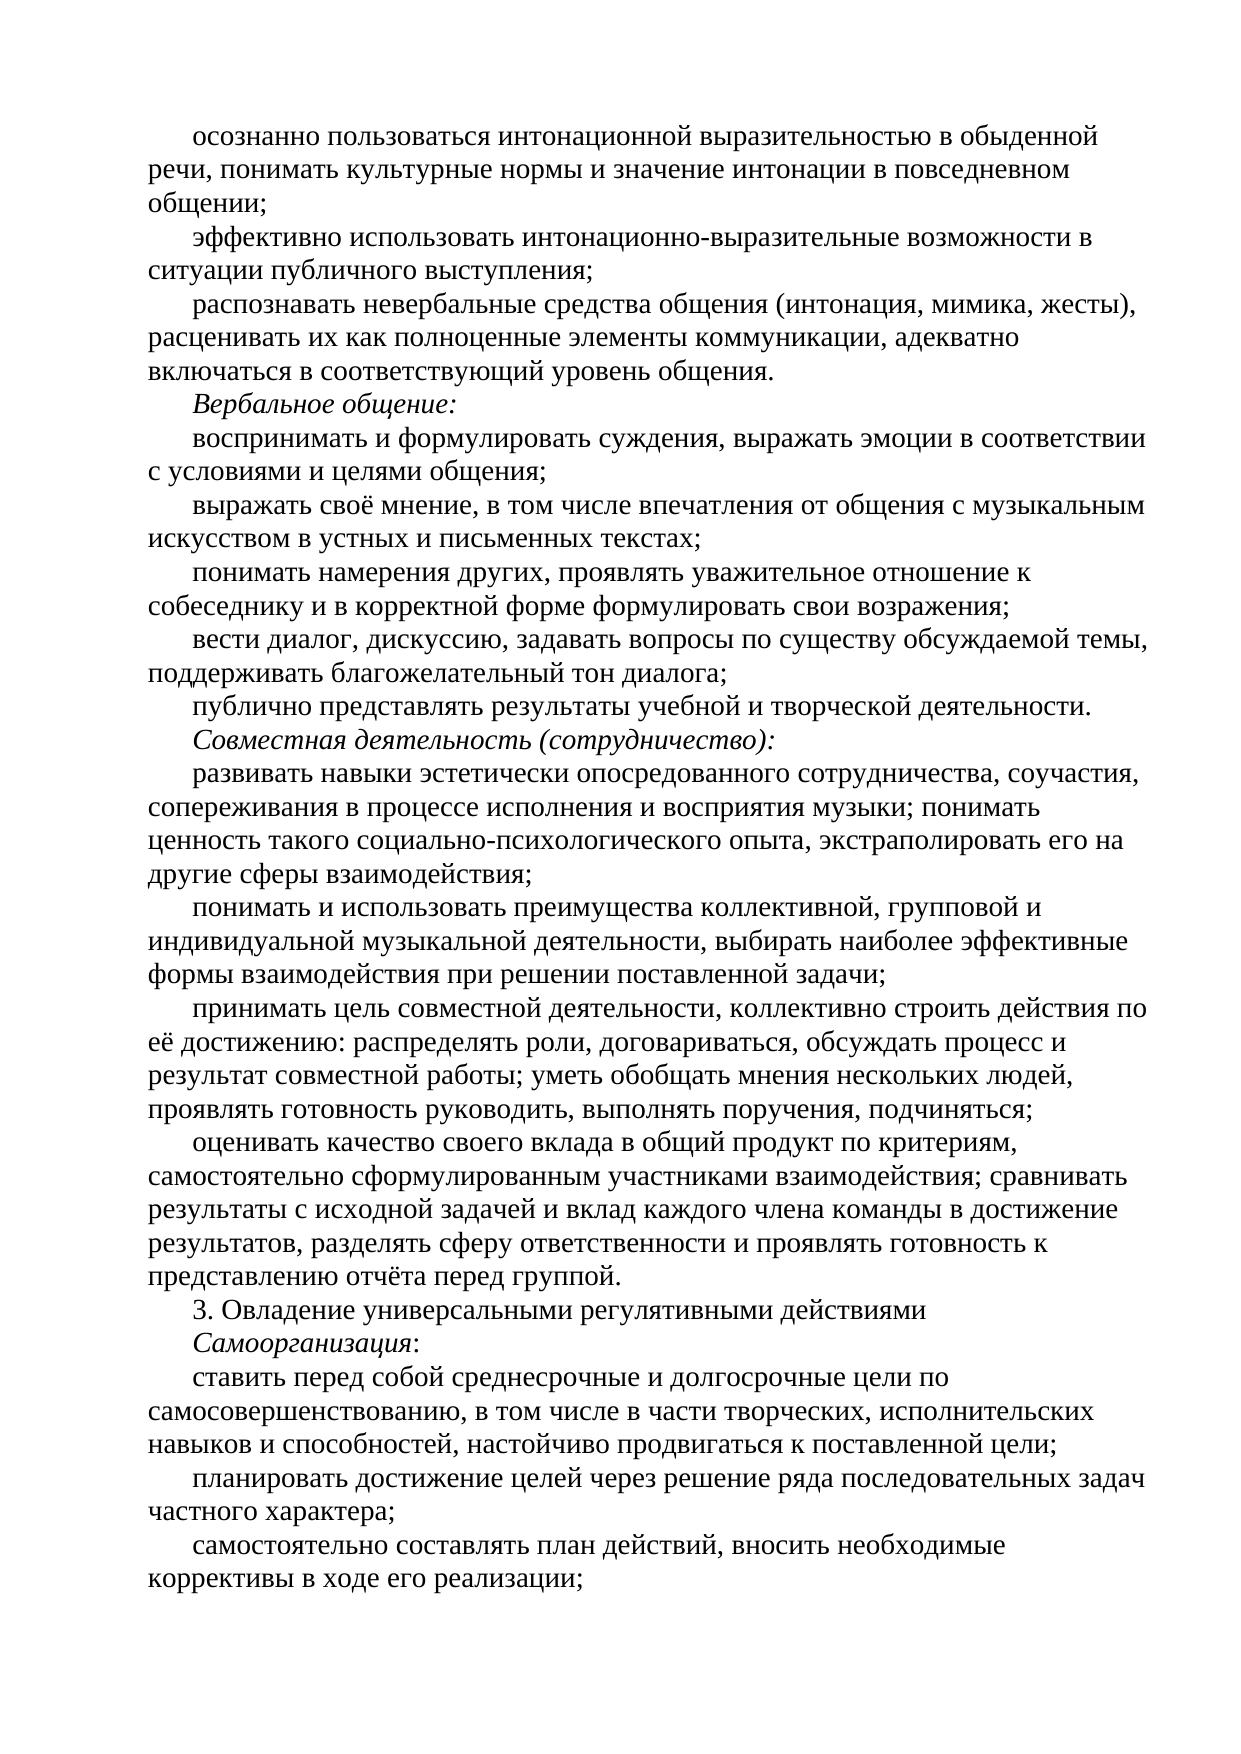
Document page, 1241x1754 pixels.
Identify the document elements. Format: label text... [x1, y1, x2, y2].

text эффективно использовать интонационно-выразительные возможности в ситуации публичного выступления; [148, 219, 1152, 286]
text распознавать невербальные средства общения (интонация, мимика, жесты), расценивать их как полноценные элементы коммуникации, адекватно включаться в соответствующий уровень общения. [148, 286, 1152, 386]
text планировать достижение целей через решение ряда последовательных задач частного характера; [148, 1460, 1152, 1527]
text Вербальное общение: [148, 386, 1152, 420]
text принимать цель совместной деятельности, коллективно строить действия по её достижению: распределять роли, договариваться, обсуждать процесс и результат совместной работы; уметь обобщать мнения нескольких людей, проявлять готовность руководить, выполнять поручения, подчиняться; [148, 990, 1152, 1124]
text самостоятельно составлять план действий, вносить необходимые коррективы в ходе его реализации; [148, 1527, 1152, 1594]
text развивать навыки эстетически опосредованного сотрудничества, соучастия, сопереживания в процессе исполнения и восприятия музыки; понимать ценность такого социально-психологического опыта, экстраполировать его на другие сферы взаимодействия; [148, 755, 1152, 889]
text публично представлять результаты учебной и творческой деятельности. [148, 688, 1152, 722]
text Самоорганизация: [148, 1326, 1152, 1359]
text осознанно пользоваться интонационной выразительностью в обыденной речи, понимать культурные нормы и значение интонации в повседневном общении; [148, 118, 1152, 219]
text понимать намерения других, проявлять уважительное отношение к собеседнику и в корректной форме формулировать свои возражения; [148, 554, 1152, 621]
text 3. Овладение универсальными регулятивными действиями [148, 1292, 1152, 1326]
text ставить перед собой среднесрочные и долгосрочные цели по самосовершенствованию, в том числе в части творческих, исполнительских навыков и способностей, настойчиво продвигаться к поставленной цели; [148, 1359, 1152, 1460]
text выражать своё мнение, в том числе впечатления от общения с музыкальным искусством в устных и письменных текстах; [148, 487, 1152, 554]
text вести диалог, дискуссию, задавать вопросы по существу обсуждаемой темы, поддерживать благожелательный тон диалога; [148, 621, 1152, 688]
text воспринимать и формулировать суждения, выражать эмоции в соответствии с условиями и целями общения; [148, 420, 1152, 487]
text оценивать качество своего вклада в общий продукт по критериям, самостоятельно сформулированным участниками взаимодействия; сравнивать результаты с исходной задачей и вклад каждого члена команды в достижение результатов, разделять сферу ответственности и проявлять готовность к представлению отчёта перед группой. [148, 1124, 1152, 1292]
text Совместная деятельность (сотрудничество): [148, 722, 1152, 755]
text понимать и использовать преимущества коллективной, групповой и индивидуальной музыкальной деятельности, выбирать наиболее эффективные формы взаимодействия при решении поставленной задачи; [148, 889, 1152, 990]
